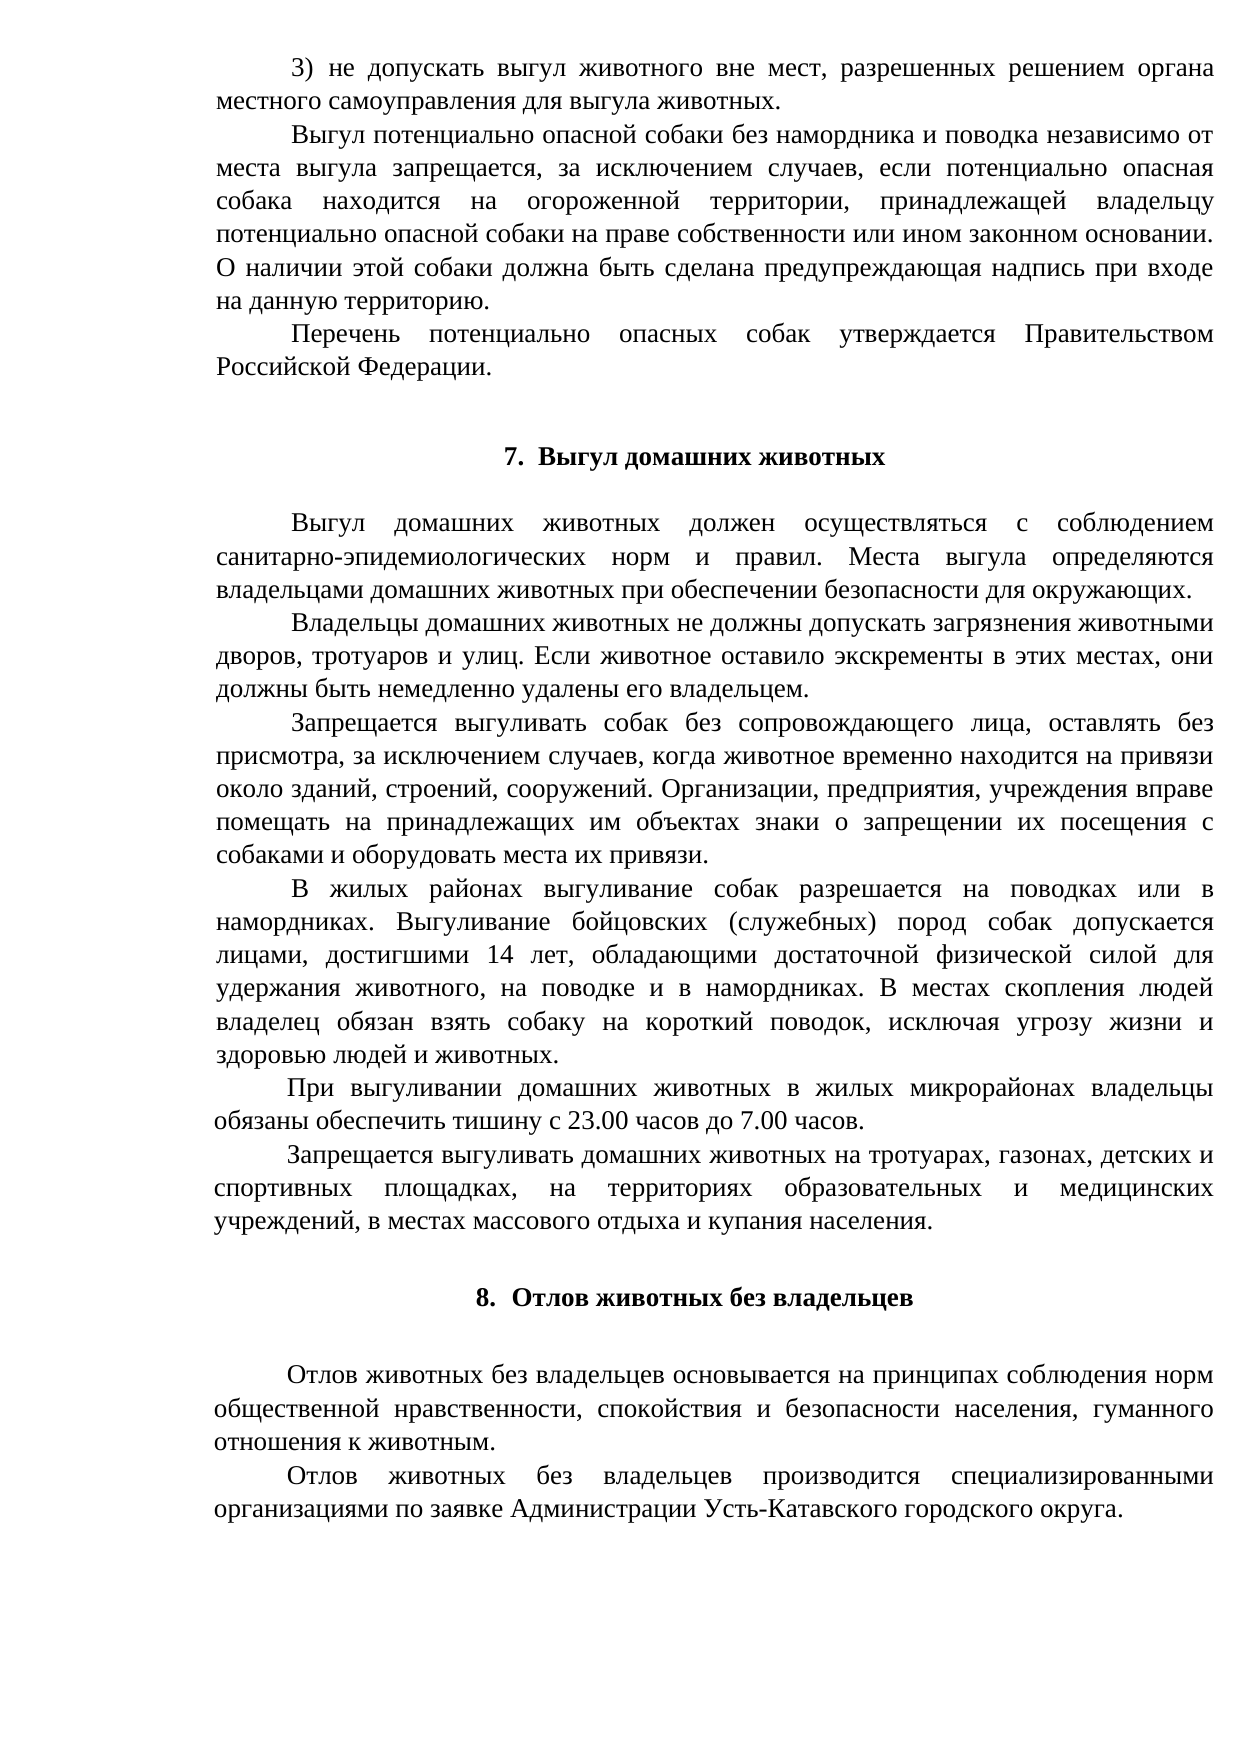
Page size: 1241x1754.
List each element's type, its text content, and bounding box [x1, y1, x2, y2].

text Отлов животных без владельцев основывается на принципах соблюдения норм общественной нравственности, спокойствия и безопасности населения, гуманного отношения к животным. [214, 1358, 1215, 1456]
text Выгул потенциально опасной собаки без намордника и поводка независимо от места выгула запрещается, за исключением случаев, если потенциально опасная собака находится на огороженной территории, принадлежащей владельцу потенциально опасной собаки на праве собственности или ином законном основании. О наличии этой собаки должна быть сделана предупреждающая надпись при входе на данную территорию. [216, 118, 1215, 315]
text Запрещается выгуливать домашних животных на тротуарах, газонах, детских и спортивных площадках, на территориях образовательных и медицинских учреждений, в местах массового отдыха и купания населения. [214, 1138, 1215, 1235]
text При выгуливании домашних животных в жилых микрорайонах владельцы обязаны обеспечить тишину с 23.00 часов до 7.00 часов. [214, 1071, 1215, 1136]
text Запрещается выгуливать собак без сопровождающего лица, оставлять без присмотра, за исключением случаев, когда животное временно находится на привязи около зданий, строений, сооружений. Организации, предприятия, учреждения вправе помещать на принадлежащих им объектах знаки о запрещении их посещения с собаками и оборудовать места их привязи. [216, 706, 1215, 870]
text В жилых районах выгуливание собак разрешается на поводках или в намордниках. Выгуливание бойцовских (служебных) пород собак допускается лицами, достигшими 14 лет, обладающими достаточной физической силой для удержания животного, на поводке и в намордниках. В местах скопления людей владелец обязан взять собаку на короткий поводок, исключая угрозу жизни и здоровью людей и животных. [216, 872, 1215, 1069]
text Отлов животных без владельцев производится специализированными организациями по заявке Администрации Усть-Катавского городского округа. [214, 1459, 1215, 1523]
list не допускать выгул животного вне мест, разрешенных решением органа местного самоуправления для выгула животных. [216, 51, 1215, 116]
list Выгул домашних животных [174, 440, 1215, 471]
text Владельцы домашних животных не должны допускать загрязнения животными дворов, тротуаров и улиц. Если животное оставило экскременты в этих местах, они должны быть немедленно удалены его владельцем. [216, 606, 1215, 704]
text Перечень потенциально опасных собак утверждается Правительством Российской Федерации. [216, 317, 1215, 381]
text Выгул домашних животных должен осуществляться с соблюдением санитарно-эпидемиологических норм и правил. Места выгула определяются владельцами домашних животных при обеспечении безопасности для окружающих. [216, 506, 1215, 604]
list Отлов животных без владельцев [174, 1281, 1215, 1312]
